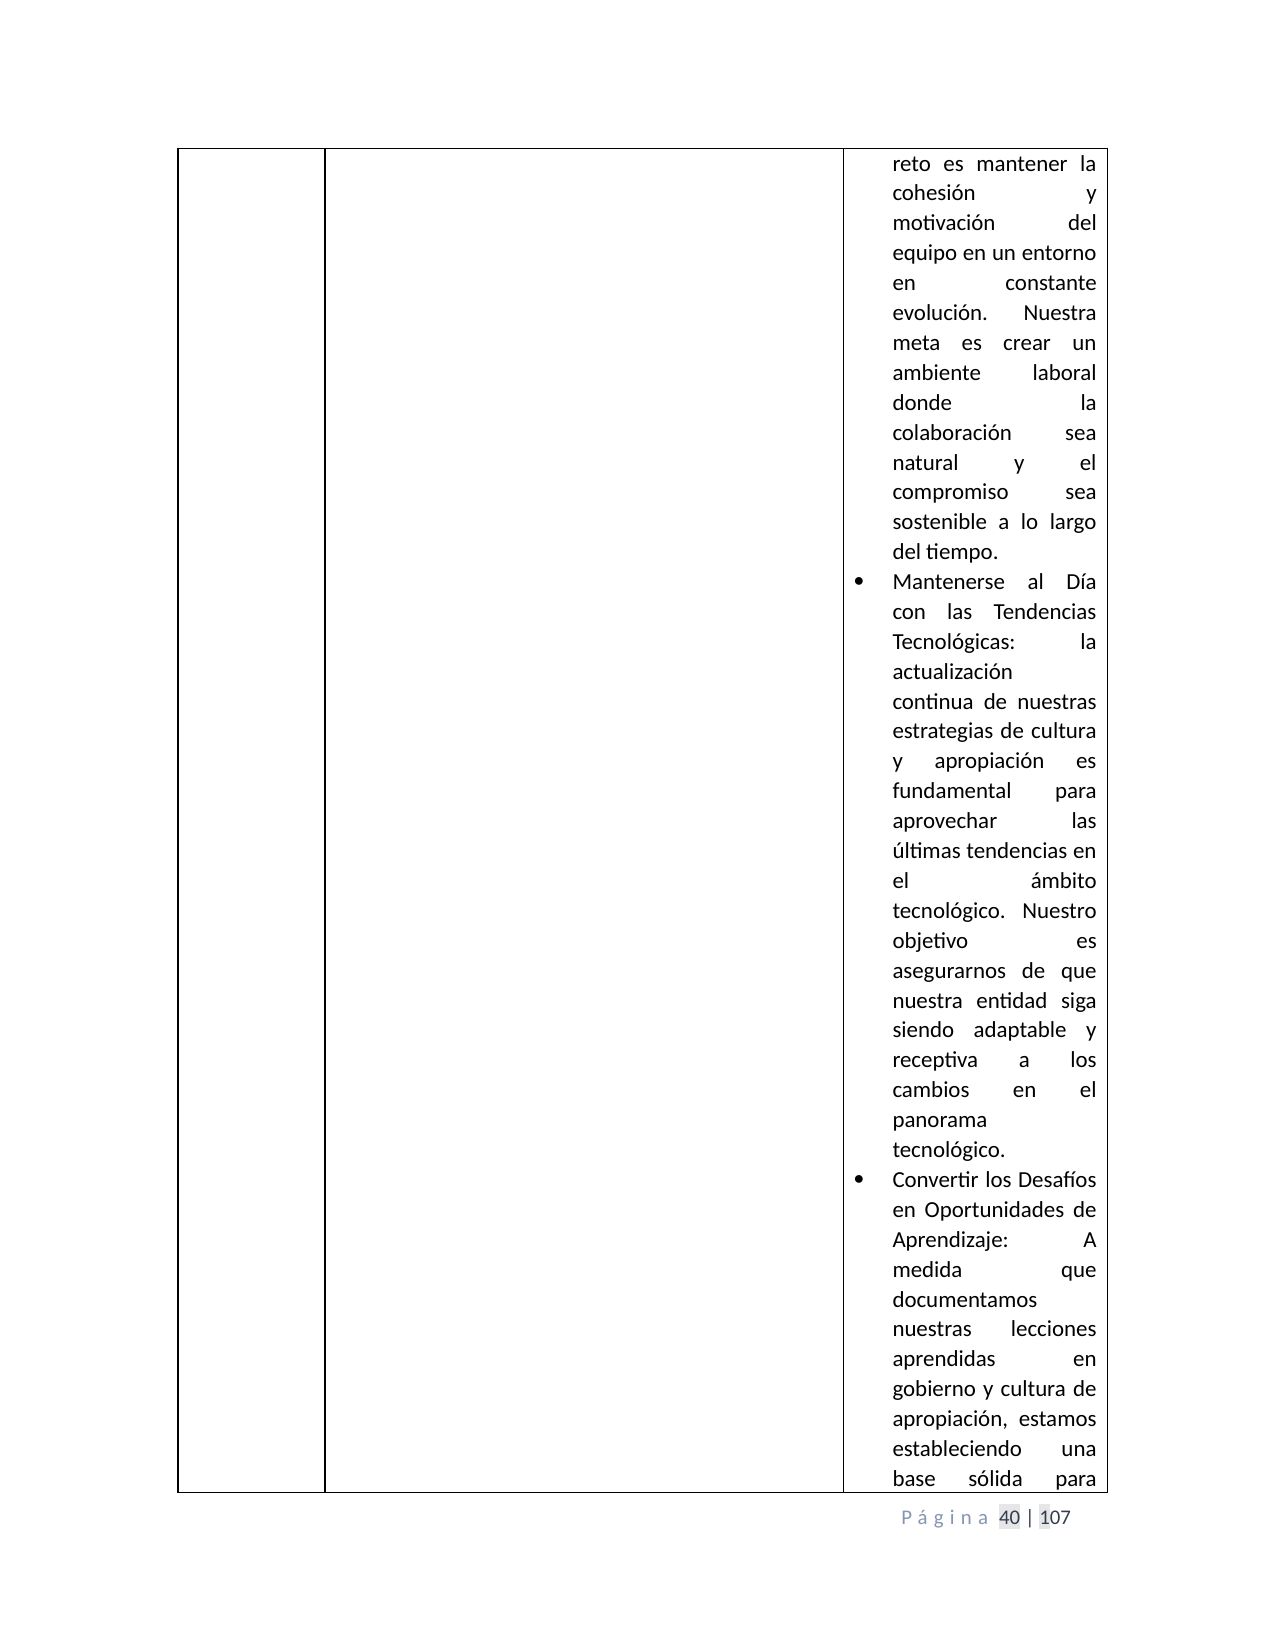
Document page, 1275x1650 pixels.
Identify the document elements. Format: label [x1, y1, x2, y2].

table_cell [179, 149, 324, 1492]
table_cell [326, 149, 843, 1492]
table_cell [844, 149, 1107, 1492]
